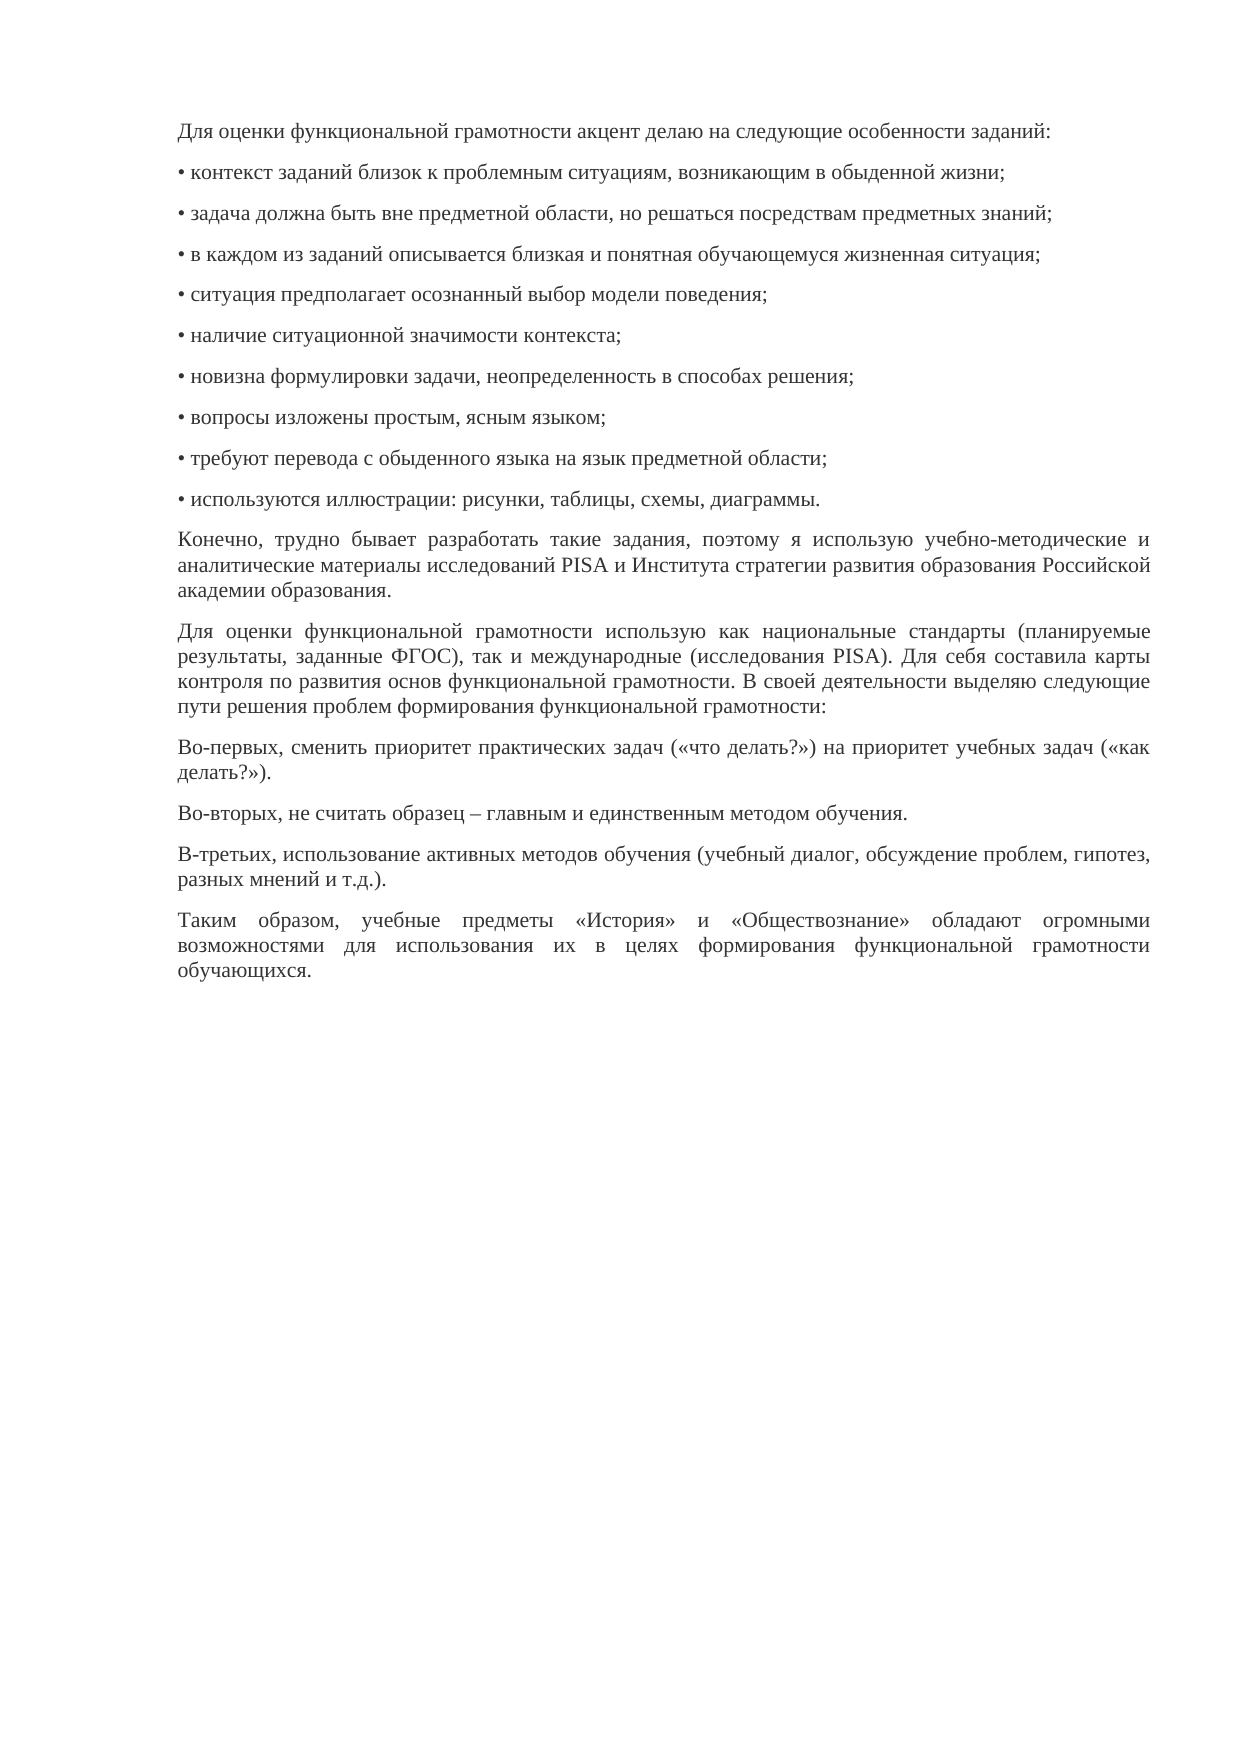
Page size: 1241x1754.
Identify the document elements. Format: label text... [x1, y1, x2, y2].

text • новизна формулировки задачи, неопределенность в способах решения; [177, 363, 1152, 388]
text Таким образом, учебные предметы «История» и «Обществознание» обладают огромными возможностями для использования их в целях формирования функциональной грамотности обучающихся. [177, 907, 1152, 983]
text Во-вторых, не считать образец – главным и единственным методом обучения. [177, 800, 1152, 825]
text • в каждом из заданий описывается близкая и понятная обучающемуся жизненная ситуация; [177, 241, 1152, 266]
text • ситуация предполагает осознанный выбор модели поведения; [177, 281, 1152, 307]
text Конечно, трудно бывает разработать такие задания, поэтому я использую учебно-методические и аналитические материалы исследований PISA и Института стратегии развития образования Российской академии образования. [177, 526, 1152, 602]
text • контекст заданий близок к проблемным ситуациям, возникающим в обыденной жизни; [177, 159, 1152, 184]
text • наличие ситуационной значимости контекста; [177, 322, 1152, 347]
text • используются иллюстрации: рисунки, таблицы, схемы, диаграммы. [177, 486, 1152, 511]
text • задача должна быть вне предметной области, но решаться посредствам предметных знаний; [177, 200, 1152, 225]
text • требуют перевода с обыденного языка на язык предметной области; [177, 445, 1152, 470]
text Для оценки функциональной грамотности использую как национальные стандарты (планируемые результаты, заданные ФГОС), так и международные (исследования PISA). Для себя составила карты контроля по развития основ функциональной грамотности. В своей деятельности выделяю следующие пути решения проблем формирования функциональной грамотности: [177, 618, 1152, 718]
text Для оценки функциональной грамотности акцент делаю на следующие особенности заданий: [177, 118, 1152, 143]
text В-третьих, использование активных методов обучения (учебный диалог, обсуждение проблем, гипотез, разных мнений и т.д.). [177, 841, 1152, 891]
text Во-первых, сменить приоритет практических задач («что делать?») на приоритет учебных задач («как делать?»). [177, 734, 1152, 784]
text • вопросы изложены простым, ясным языком; [177, 404, 1152, 429]
